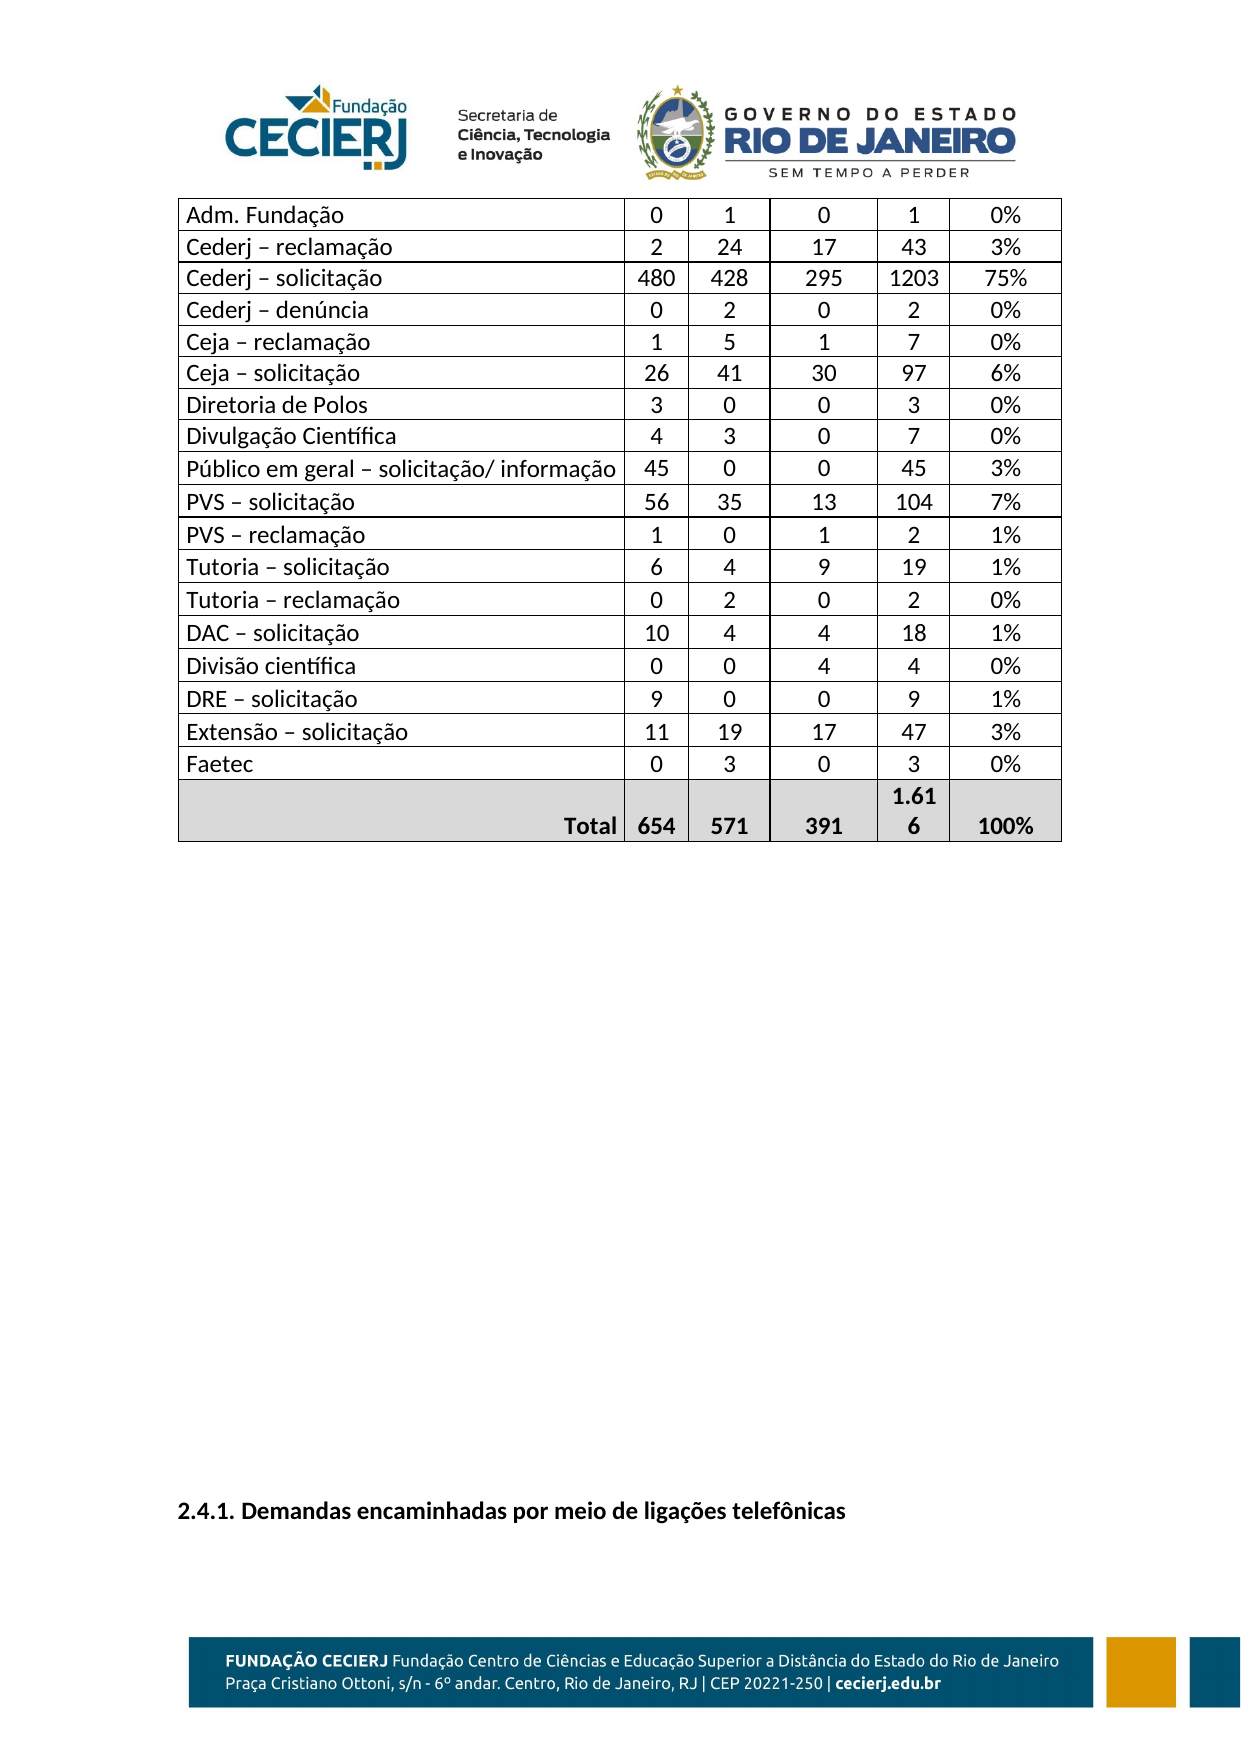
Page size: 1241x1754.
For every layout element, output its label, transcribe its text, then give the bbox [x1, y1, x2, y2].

table_cell 30 [771, 357, 877, 388]
table_cell Adm. Fundação [179, 199, 624, 230]
table_cell 26 [625, 357, 688, 388]
table_cell 0% [950, 649, 1061, 681]
table_cell 3% [950, 452, 1061, 484]
table_cell 100% [950, 780, 1061, 841]
table_cell PVS – reclamação [179, 518, 624, 549]
table_cell 97 [878, 357, 949, 388]
table_cell 18 [878, 616, 949, 648]
table_cell 1203 [878, 263, 949, 293]
table_cell 0 [771, 747, 877, 779]
table_cell DRE – solicitação [179, 682, 624, 713]
table_cell 2 [878, 294, 949, 324]
table_cell 0 [771, 682, 877, 713]
table_cell PVS – solicitação [179, 485, 624, 516]
table_cell Cederj – denúncia [179, 294, 624, 324]
table_cell 45 [625, 452, 688, 484]
table_cell 0 [771, 389, 877, 419]
table_cell 19 [689, 714, 769, 746]
table_cell 4 [625, 420, 688, 451]
table_cell 0% [950, 389, 1061, 419]
table_cell 1 [689, 199, 769, 230]
table_cell 2 [625, 231, 688, 261]
table_cell 2 [878, 518, 949, 549]
table_cell 428 [689, 263, 769, 293]
table_cell 0 [689, 389, 769, 419]
table_cell 0 [689, 682, 769, 713]
table_cell 6% [950, 357, 1061, 388]
table_cell 571 [689, 780, 769, 841]
table_cell 13 [771, 485, 877, 516]
table_cell 6 [625, 550, 688, 582]
table_cell 0 [625, 747, 688, 779]
table_cell 391 [771, 780, 877, 841]
table_cell 3 [878, 747, 949, 779]
table_cell 3% [950, 714, 1061, 746]
table_cell Divulgação Científica [179, 420, 624, 451]
table_cell Ceja – solicitação [179, 357, 624, 388]
table_cell 75% [950, 263, 1061, 293]
table_cell 1 [878, 199, 949, 230]
table_cell 3% [950, 231, 1061, 261]
table_cell 0 [771, 420, 877, 451]
table_cell 3 [689, 747, 769, 779]
table_cell 10 [625, 616, 688, 648]
table_cell Total [179, 780, 624, 841]
table_cell 17 [771, 714, 877, 746]
table_cell 1% [950, 682, 1061, 713]
table_cell 1 [771, 518, 877, 549]
table_cell 104 [878, 485, 949, 516]
table_cell 24 [689, 231, 769, 261]
table_cell 0% [950, 326, 1061, 356]
table_cell 0 [625, 294, 688, 324]
text 2.4.1. Demandas encaminhadas por meio de ligações telefônicas [177, 1496, 1019, 1526]
table_cell Tutoria – reclamação [179, 583, 624, 615]
table_cell Extensão – solicitação [179, 714, 624, 746]
table_cell DAC – solicitação [179, 616, 624, 648]
table_cell 2 [689, 583, 769, 615]
table_cell Faetec [179, 747, 624, 779]
table_cell 7% [950, 485, 1061, 516]
picture [211, 73, 1029, 198]
table_cell 4 [771, 649, 877, 681]
table_cell 4 [771, 616, 877, 648]
table_cell 41 [689, 357, 769, 388]
table_cell 0% [950, 583, 1061, 615]
table_cell 0 [689, 649, 769, 681]
table_cell 295 [771, 263, 877, 293]
table_cell 9 [771, 550, 877, 582]
table_cell Divisão científica [179, 649, 624, 681]
table_cell 0 [625, 583, 688, 615]
table_cell 7 [878, 420, 949, 451]
table_cell 0 [689, 452, 769, 484]
table_cell 4 [878, 649, 949, 681]
table_cell Diretoria de Polos [179, 389, 624, 419]
table_cell 0 [625, 649, 688, 681]
table_cell 1 [625, 518, 688, 549]
table_cell 0 [689, 518, 769, 549]
table_cell 5 [689, 326, 769, 356]
table_cell 1.616 [878, 780, 949, 841]
table_cell 0 [771, 583, 877, 615]
picture [177, 1625, 1241, 1720]
table_cell 19 [878, 550, 949, 582]
table_cell 7 [878, 326, 949, 356]
table_cell 9 [878, 682, 949, 713]
table_cell 0 [771, 294, 877, 324]
table_cell 1% [950, 550, 1061, 582]
table_cell 480 [625, 263, 688, 293]
table_cell 9 [625, 682, 688, 713]
table_cell 0% [950, 747, 1061, 779]
table_cell 1 [771, 326, 877, 356]
table_cell Público em geral – solicitação/ informação [179, 452, 624, 484]
table_cell 47 [878, 714, 949, 746]
table_cell 43 [878, 231, 949, 261]
table_cell 1% [950, 518, 1061, 549]
table_cell 0% [950, 294, 1061, 324]
table_cell 3 [625, 389, 688, 419]
table_cell 4 [689, 616, 769, 648]
table_cell 17 [771, 231, 877, 261]
table_cell 45 [878, 452, 949, 484]
table_cell 0% [950, 199, 1061, 230]
table_cell 3 [878, 389, 949, 419]
table_cell 35 [689, 485, 769, 516]
table_cell 1% [950, 616, 1061, 648]
table_cell 56 [625, 485, 688, 516]
table_cell 2 [689, 294, 769, 324]
table_cell 0 [771, 452, 877, 484]
table_cell 654 [625, 780, 688, 841]
table_cell Cederj – solicitação [179, 263, 624, 293]
table_cell Ceja – reclamação [179, 326, 624, 356]
table_cell 0% [950, 420, 1061, 451]
table_cell 3 [689, 420, 769, 451]
table_cell 2 [878, 583, 949, 615]
table_cell Cederj – reclamação [179, 231, 624, 261]
table_cell 0 [625, 199, 688, 230]
table_cell 1 [625, 326, 688, 356]
table_cell 11 [625, 714, 688, 746]
table_cell 0 [771, 199, 877, 230]
table_cell Tutoria – solicitação [179, 550, 624, 582]
table_cell 4 [689, 550, 769, 582]
